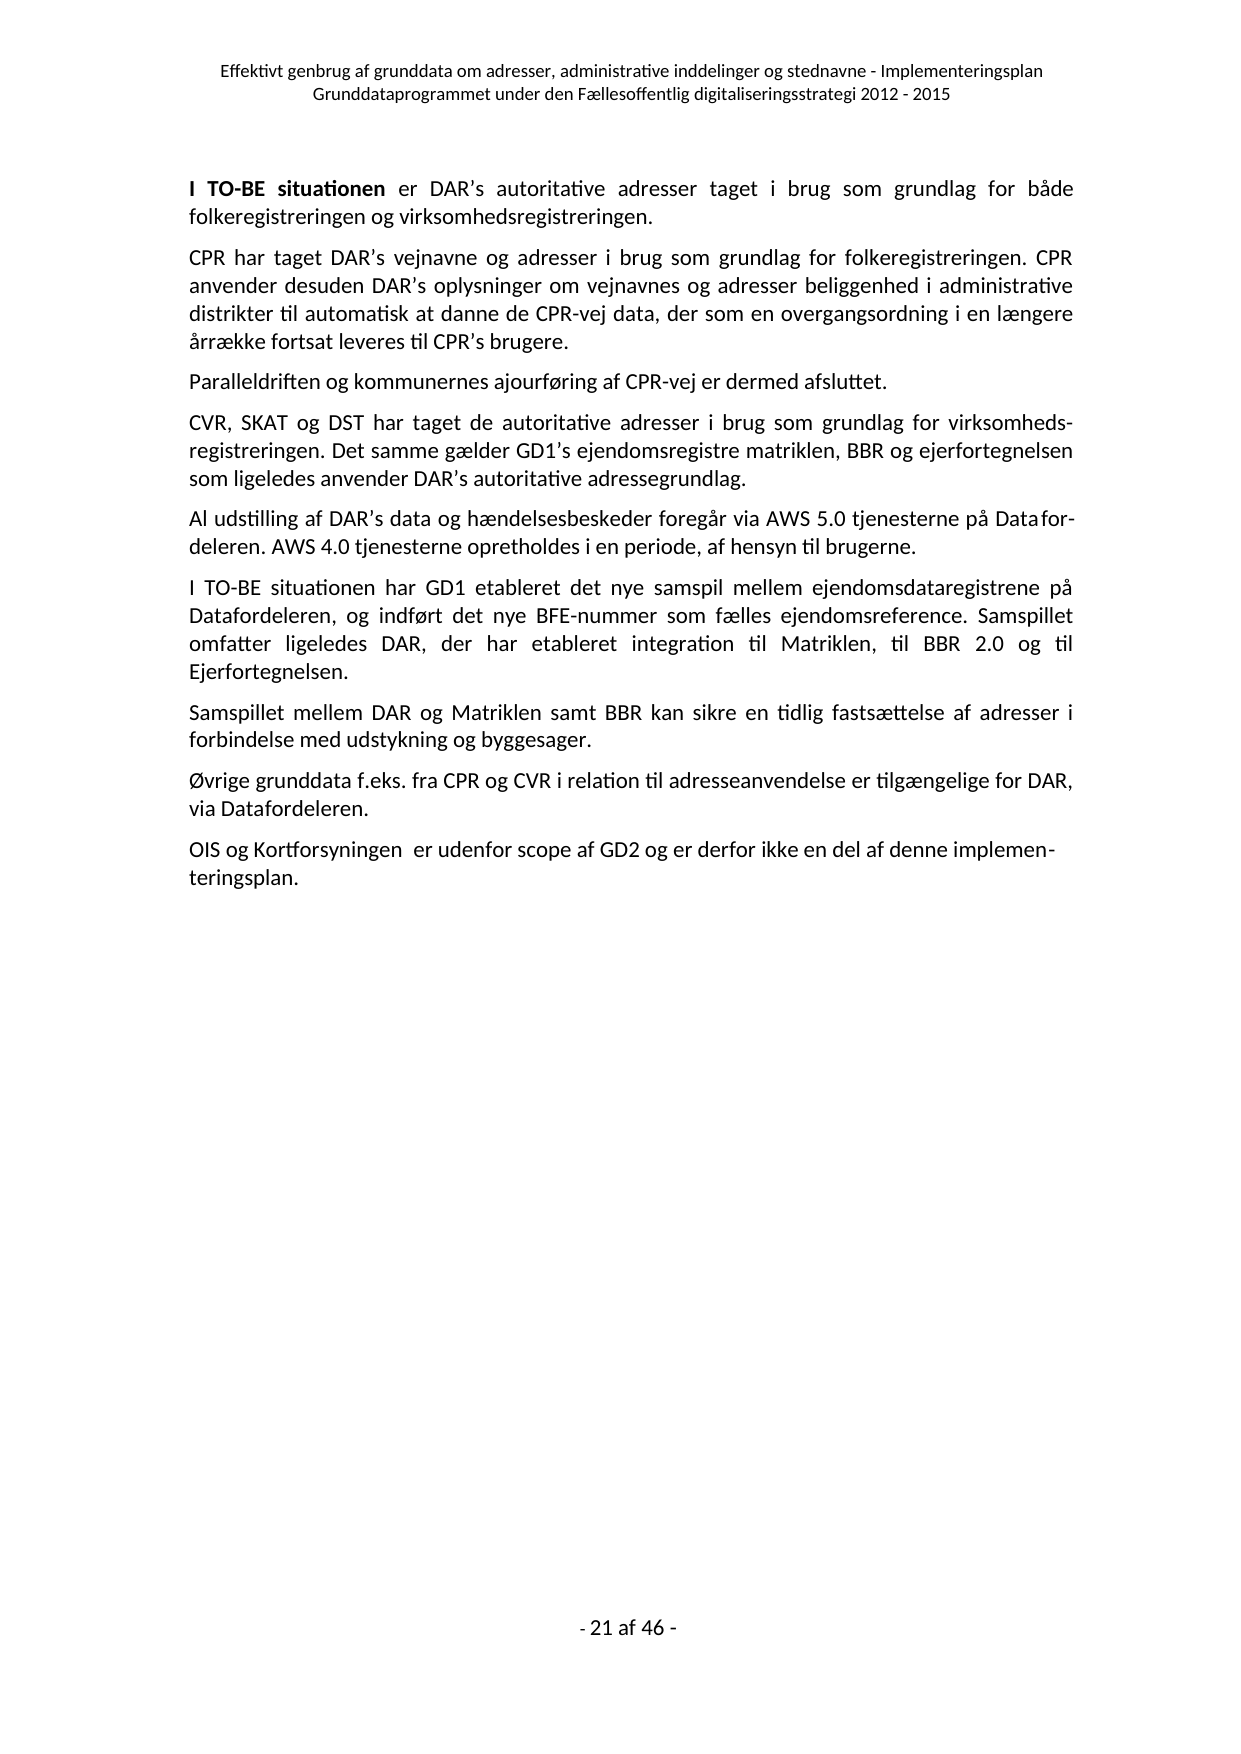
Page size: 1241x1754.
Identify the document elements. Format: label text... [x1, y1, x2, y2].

text Samspillet mellem DAR og Matriklen samt BBR kan sikre en tidlig fastsættelse af adresser i forbindelse med udstykning og byggesager. [189, 698, 1075, 754]
text I TO-BE situationen har GD1 etableret det nye samspil mellem ejendomsdataregistrene på Datafordeleren, og indført det nye BFE-nummer som fælles ejendomsreference. Samspillet omfatter ligeledes DAR, der har etableret integration til Matriklen, til BBR 2.0 og til Ejerfortegnelsen. [189, 573, 1075, 685]
text Paralleldriften og kommunernes ajourføring af CPR-vej er dermed afsluttet. [189, 367, 1075, 395]
text OIS og Kortforsyningen er udenfor scope af GD2 og er derfor ikke en del af denne implementeringsplan. [189, 835, 1075, 891]
text I TO-BE situationen er DAR’s autoritative adresser taget i brug som grundlag for både folkeregistreringen og virksomhedsregistreringen. [189, 174, 1075, 230]
text Øvrige grunddata f.eks. fra CPR og CVR i relation til adresseanvendelse er tilgængelige for DAR, via Datafordeleren. [189, 766, 1075, 822]
text CPR har taget DAR’s vejnavne og adresser i brug som grundlag for folkeregistreringen. CPR anvender desuden DAR’s oplysninger om vejnavnes og adresser beliggenhed i administrative distrikter til automatisk at danne de CPR-vej data, der som en overgangsordning i en længere årrække fortsat leveres til CPR’s brugere. [189, 243, 1075, 355]
text Al udstilling af DAR’s data og hændelsesbeskeder foregår via AWS 5.0 tjenesterne på Datafordeleren. AWS 4.0 tjenesterne opretholdes i en periode, af hensyn til brugerne. [189, 504, 1075, 561]
text CVR, SKAT og DST har taget de autoritative adresser i brug som grundlag for virksomheds-registreringen. Det samme gælder GD1’s ejendomsregistre matriklen, BBR og ejerfortegnelsen som ligeledes anvender DAR’s autoritative adressegrundlag. [189, 408, 1075, 492]
